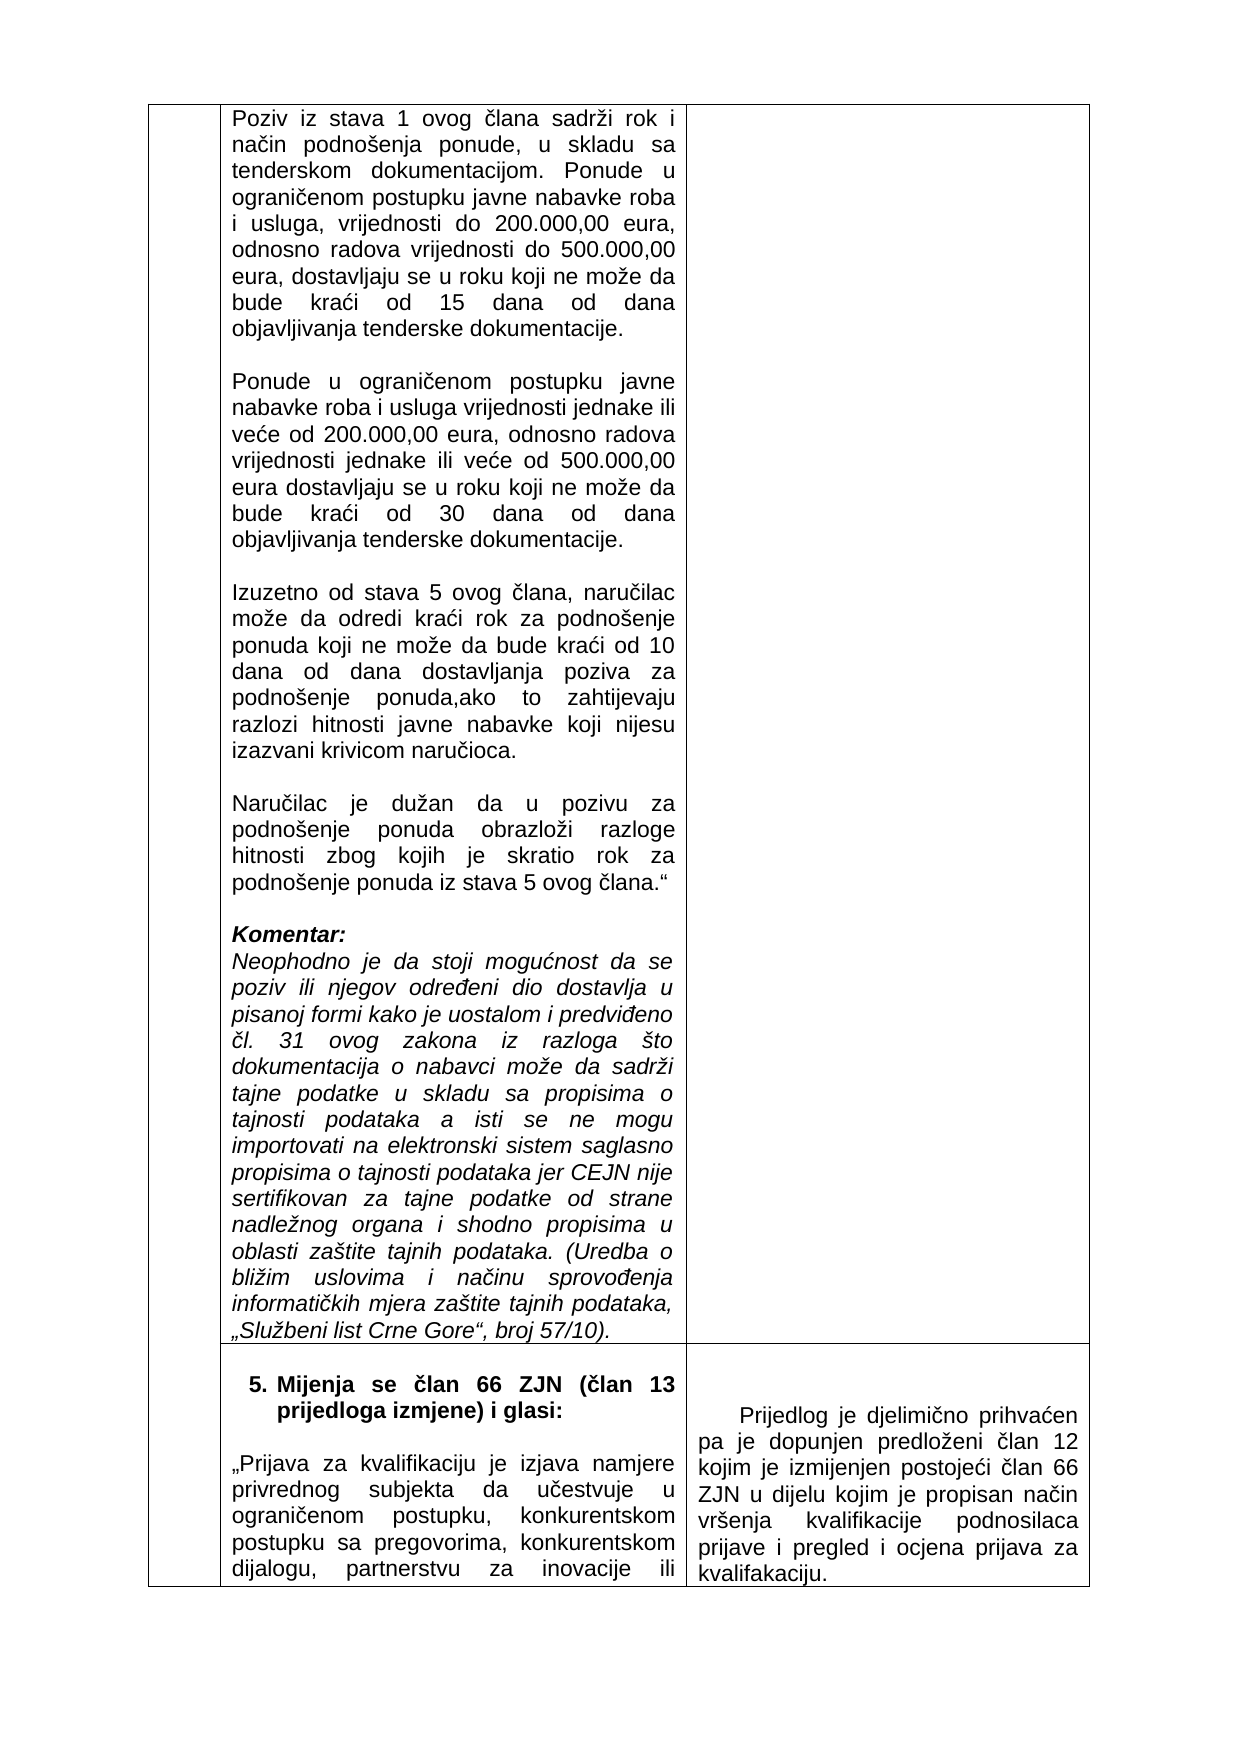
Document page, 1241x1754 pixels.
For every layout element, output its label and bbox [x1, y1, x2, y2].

table_cell [687, 105, 1089, 1343]
table_cell [687, 1344, 1089, 1586]
table_cell [221, 1344, 686, 1586]
table_cell [221, 105, 686, 1343]
